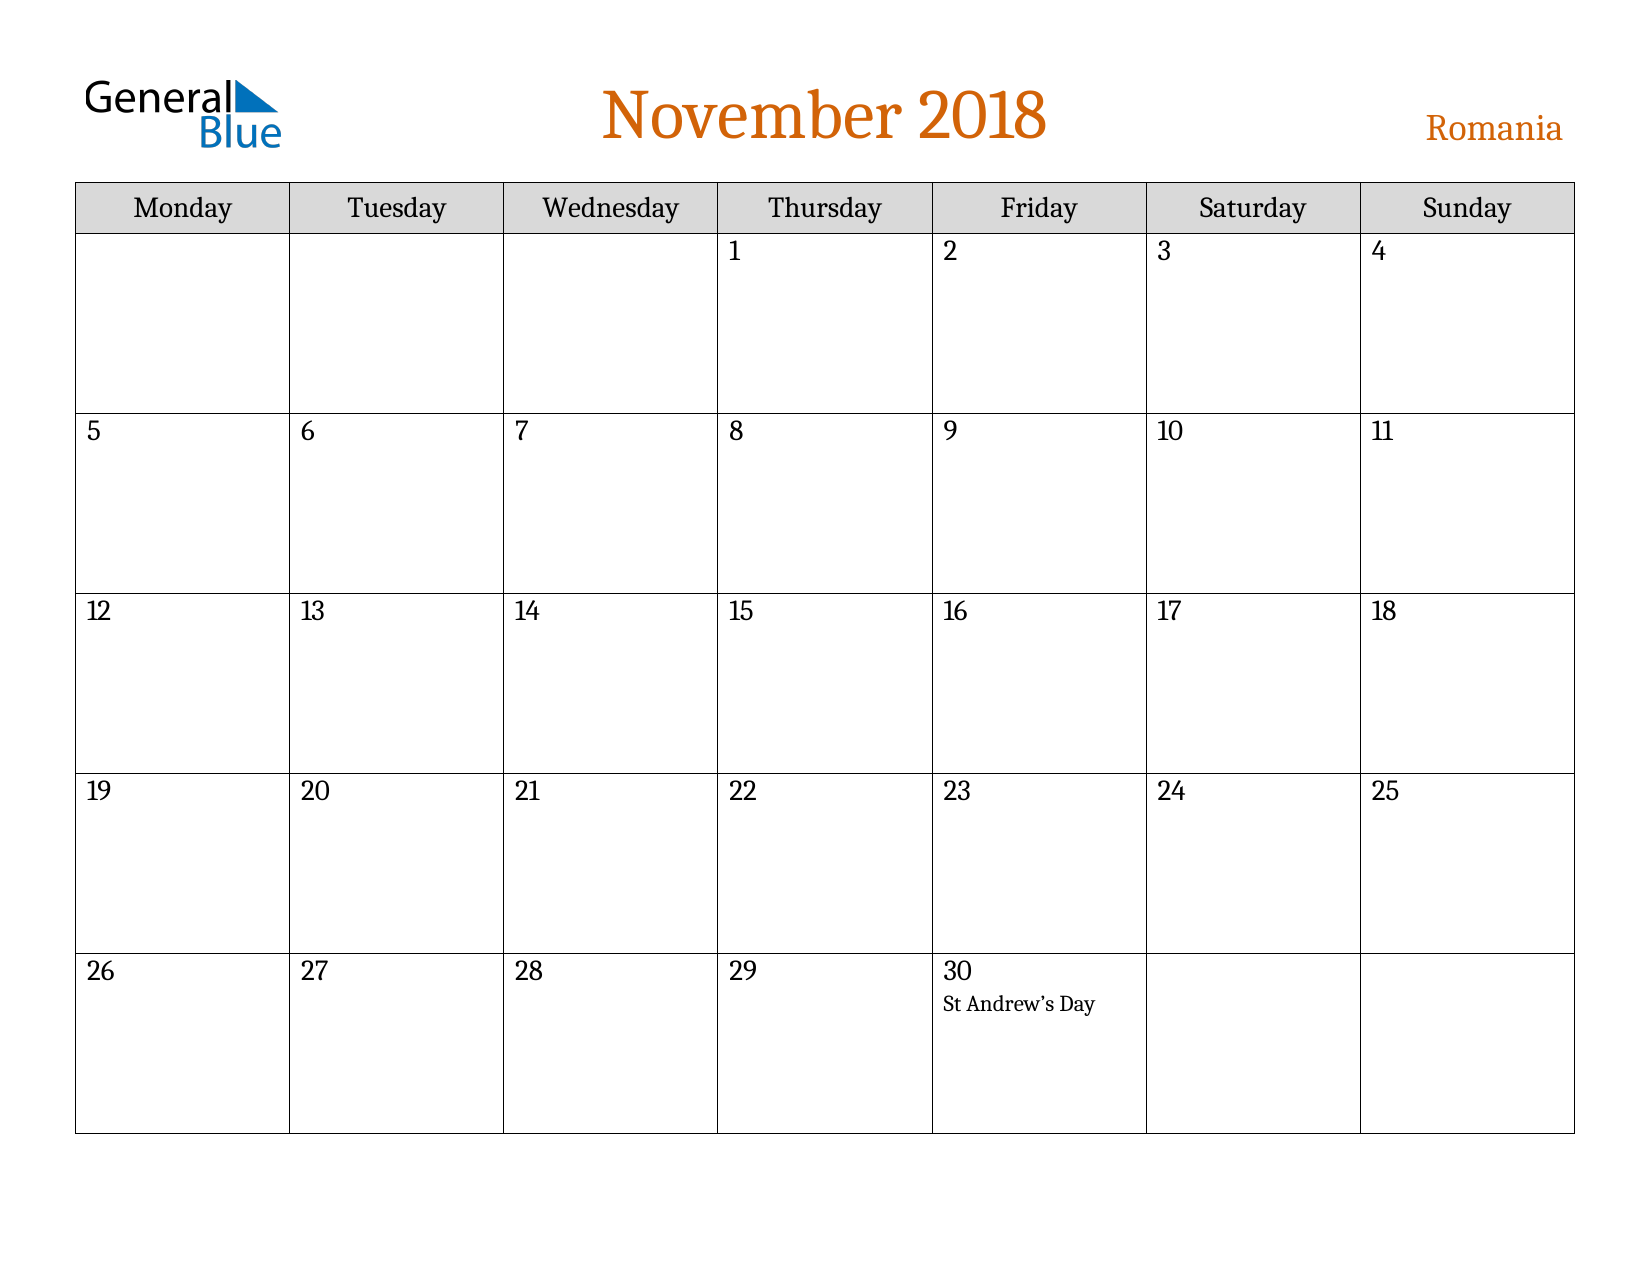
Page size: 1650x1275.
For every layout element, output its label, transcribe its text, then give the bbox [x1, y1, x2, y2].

table_cell [504, 810, 717, 953]
table_cell Friday [933, 183, 1146, 233]
table_cell [1147, 630, 1360, 773]
table_cell 6 [290, 414, 503, 450]
table_cell 25 [1361, 774, 1574, 810]
table_cell [504, 630, 717, 773]
table_cell [718, 270, 932, 413]
table_cell 20 [290, 774, 503, 810]
table_cell 26 [76, 954, 289, 990]
table_cell [504, 270, 717, 413]
table_cell St Andrew’s Day [933, 990, 1146, 1133]
table_cell [1147, 450, 1360, 593]
table_cell 17 [1147, 594, 1360, 630]
table_cell 28 [504, 954, 717, 990]
table_header [76, 75, 503, 182]
table_cell [504, 234, 717, 270]
table_cell [718, 630, 932, 773]
table_cell 18 [1361, 594, 1574, 630]
table_cell [290, 630, 503, 773]
table_cell [76, 450, 289, 593]
table_cell [1361, 954, 1574, 990]
table_cell [933, 630, 1146, 773]
table_cell 11 [1361, 414, 1574, 450]
table_cell [718, 450, 932, 593]
table_cell [290, 234, 503, 270]
table_cell [933, 810, 1146, 953]
table_cell [290, 810, 503, 953]
table_cell [1361, 810, 1574, 953]
table_cell [1147, 990, 1360, 1133]
table_header November 2018 [504, 75, 1146, 182]
table_cell [1361, 270, 1574, 413]
table_cell Tuesday [290, 183, 503, 233]
table_cell Monday [76, 183, 289, 233]
table_cell [76, 270, 289, 413]
picture [86, 80, 281, 148]
table_cell [718, 990, 932, 1133]
table_cell [1361, 990, 1574, 1133]
table_cell [718, 810, 932, 953]
table_cell 23 [933, 774, 1146, 810]
table_cell 9 [933, 414, 1146, 450]
table_cell [933, 270, 1146, 413]
table_cell [1147, 810, 1360, 953]
table_cell Saturday [1147, 183, 1360, 233]
table_cell 4 [1361, 234, 1574, 270]
table_cell [504, 990, 717, 1133]
table_cell 22 [718, 774, 932, 810]
table_cell [76, 990, 289, 1133]
table_cell [1361, 450, 1574, 593]
table_cell [290, 990, 503, 1133]
table_cell Sunday [1361, 183, 1574, 233]
table_cell 7 [504, 414, 717, 450]
table_cell 13 [290, 594, 503, 630]
table_cell 3 [1147, 234, 1360, 270]
table_cell [290, 450, 503, 593]
table_cell [1147, 270, 1360, 413]
table_cell 29 [718, 954, 932, 990]
table_cell 27 [290, 954, 503, 990]
table_cell 1 [718, 234, 932, 270]
table_cell 21 [504, 774, 717, 810]
table_cell [76, 234, 289, 270]
table_cell [290, 270, 503, 413]
table_cell 30 [933, 954, 1146, 990]
table_cell Wednesday [504, 183, 717, 233]
table_cell [1147, 954, 1360, 990]
table_cell 5 [76, 414, 289, 450]
table_cell 15 [718, 594, 932, 630]
table_cell [933, 450, 1146, 593]
table_cell 10 [1147, 414, 1360, 450]
table_cell 2 [933, 234, 1146, 270]
table_cell 12 [76, 594, 289, 630]
table_cell [1361, 630, 1574, 773]
table_header Romania [1146, 75, 1574, 182]
table_cell 16 [933, 594, 1146, 630]
table_cell Thursday [718, 183, 932, 233]
table_cell 24 [1147, 774, 1360, 810]
table_cell [76, 810, 289, 953]
table_cell [76, 630, 289, 773]
table_cell 8 [718, 414, 932, 450]
table_cell 19 [76, 774, 289, 810]
table_cell 14 [504, 594, 717, 630]
table_cell [504, 450, 717, 593]
